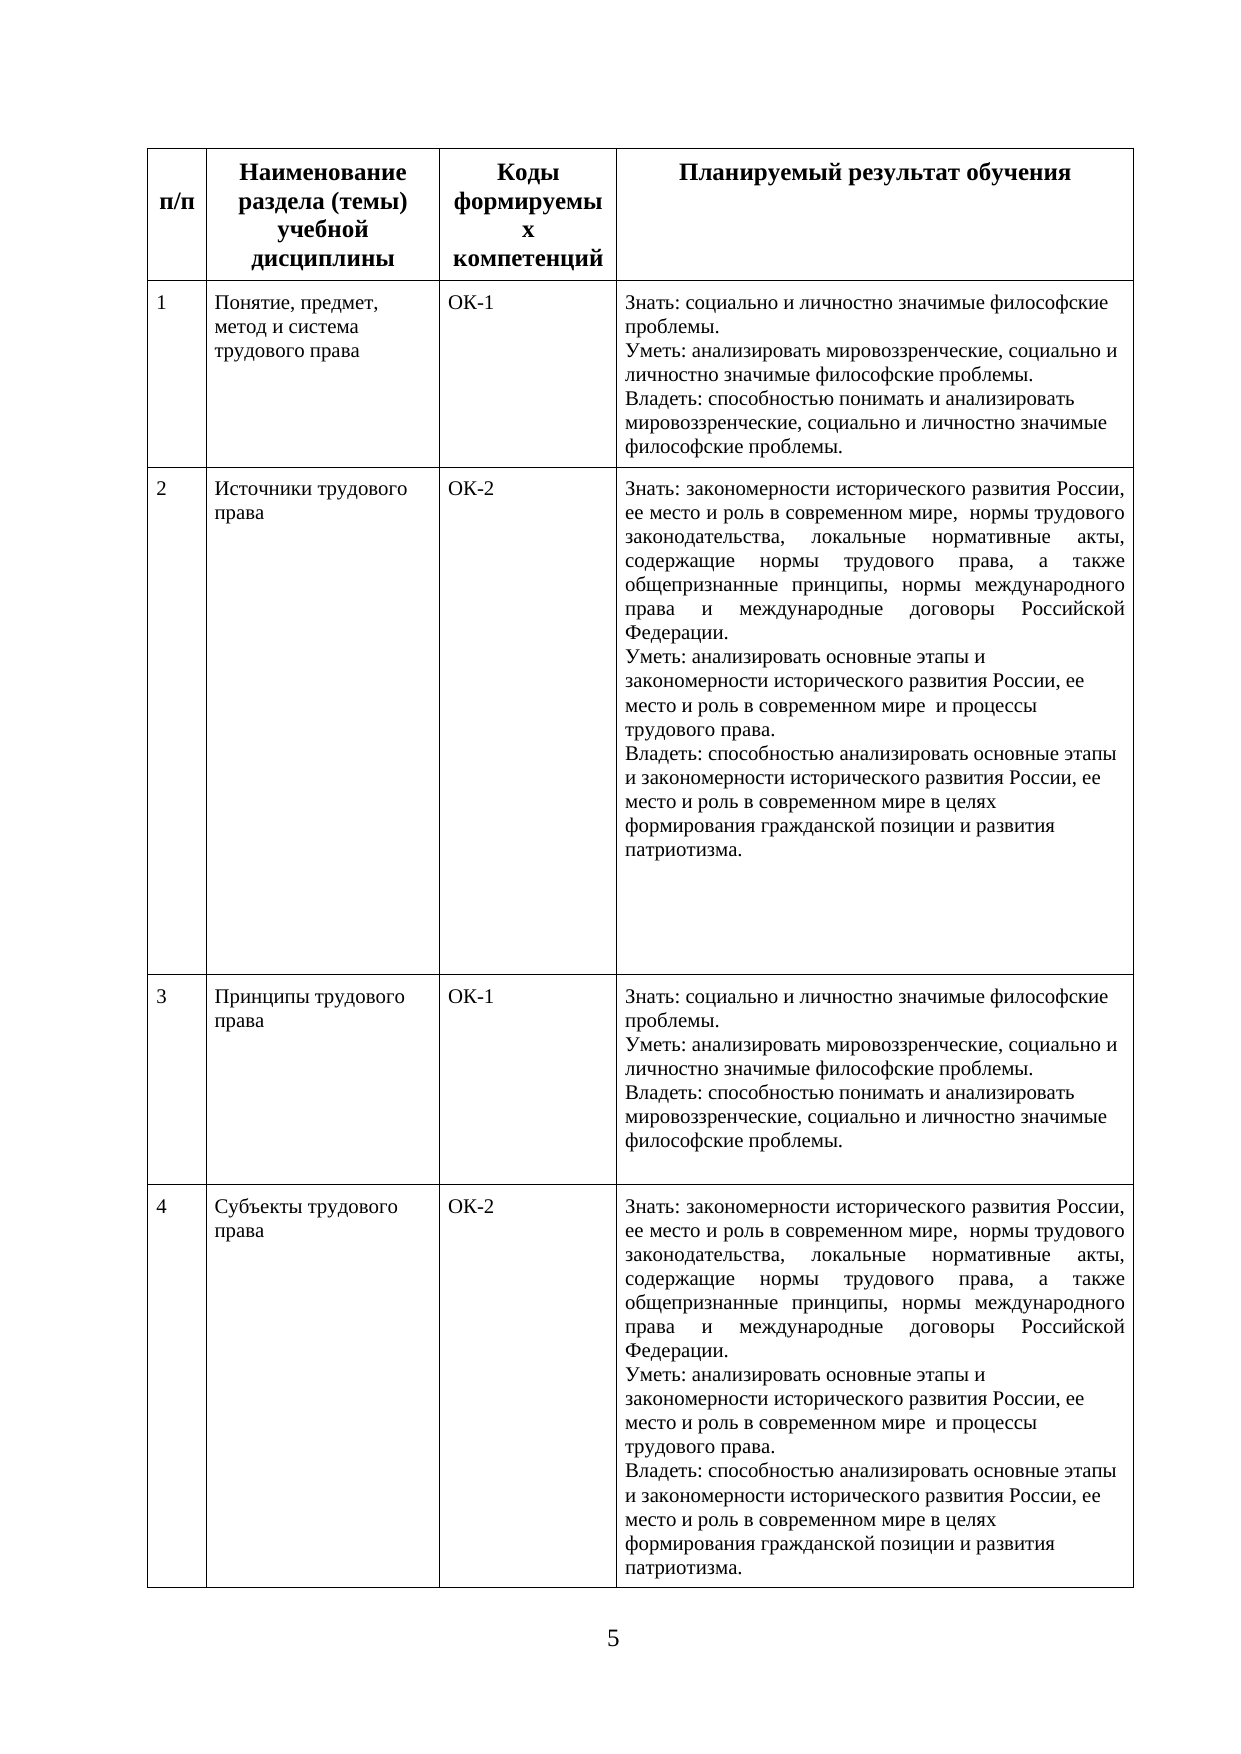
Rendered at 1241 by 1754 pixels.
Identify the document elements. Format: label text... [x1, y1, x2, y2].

table_header п/п [148, 149, 206, 280]
table_cell Принципы трудового права [207, 975, 439, 1184]
table_cell 4 [148, 1185, 206, 1587]
table_cell 3 [148, 975, 206, 1184]
table_cell Знать: социально и личностно значимые философские проблемы. Уметь: анализировать мировоззренческие, социально и личностно значимые философские проблемы. Владеть: способностью понимать и анализировать мировоззренческие, социально и личностно значимые философские проблемы. [617, 281, 1133, 467]
table_cell ОК-2 [440, 468, 616, 974]
table_cell Знать: социально и личностно значимые философские проблемы. Уметь: анализировать мировоззренческие, социально и личностно значимые философские проблемы. Владеть: способностью понимать и анализировать мировоззренческие, социально и личностно значимые философские проблемы. [617, 975, 1133, 1184]
table_header Наименование раздела (темы) учебной дисциплины [207, 149, 439, 280]
table_header Коды формируемых компетенций [440, 149, 616, 280]
table_header Планируемый результат обучения [617, 149, 1133, 280]
table_cell Источники трудового права [207, 468, 439, 974]
table_cell Знать: закономерности исторического развития России, ее место и роль в современном мире, нормы трудового законодательства, локальные нормативные акты, содержащие нормы трудового права, а также общепризнанные принципы, нормы международного права и международные договоры Российской Федерации. Уметь: анализировать основные этапы и закономерности исторического развития России, ее место и роль в современном мире и процессы трудового права. Владеть: способностью анализировать основные этапы и закономерности исторического развития России, ее место и роль в современном мире в целях формирования гражданской позиции и развития патриотизма. [617, 1185, 1133, 1587]
table_cell Знать: закономерности исторического развития России, ее место и роль в современном мире, нормы трудового законодательства, локальные нормативные акты, содержащие нормы трудового права, а также общепризнанные принципы, нормы международного права и международные договоры Российской Федерации. Уметь: анализировать основные этапы и закономерности исторического развития России, ее место и роль в современном мире и процессы трудового права. Владеть: способностью анализировать основные этапы и закономерности исторического развития России, ее место и роль в современном мире в целях формирования гражданской позиции и развития патриотизма. [617, 468, 1133, 974]
table_cell ОК-2 [440, 1185, 616, 1587]
table_cell Субъекты трудового права [207, 1185, 439, 1587]
table_cell Понятие, предмет, метод и система трудового права [207, 281, 439, 467]
table_cell ОК-1 [440, 281, 616, 467]
table_cell 2 [148, 468, 206, 974]
table_cell 1 [148, 281, 206, 467]
table_cell ОК-1 [440, 975, 616, 1184]
